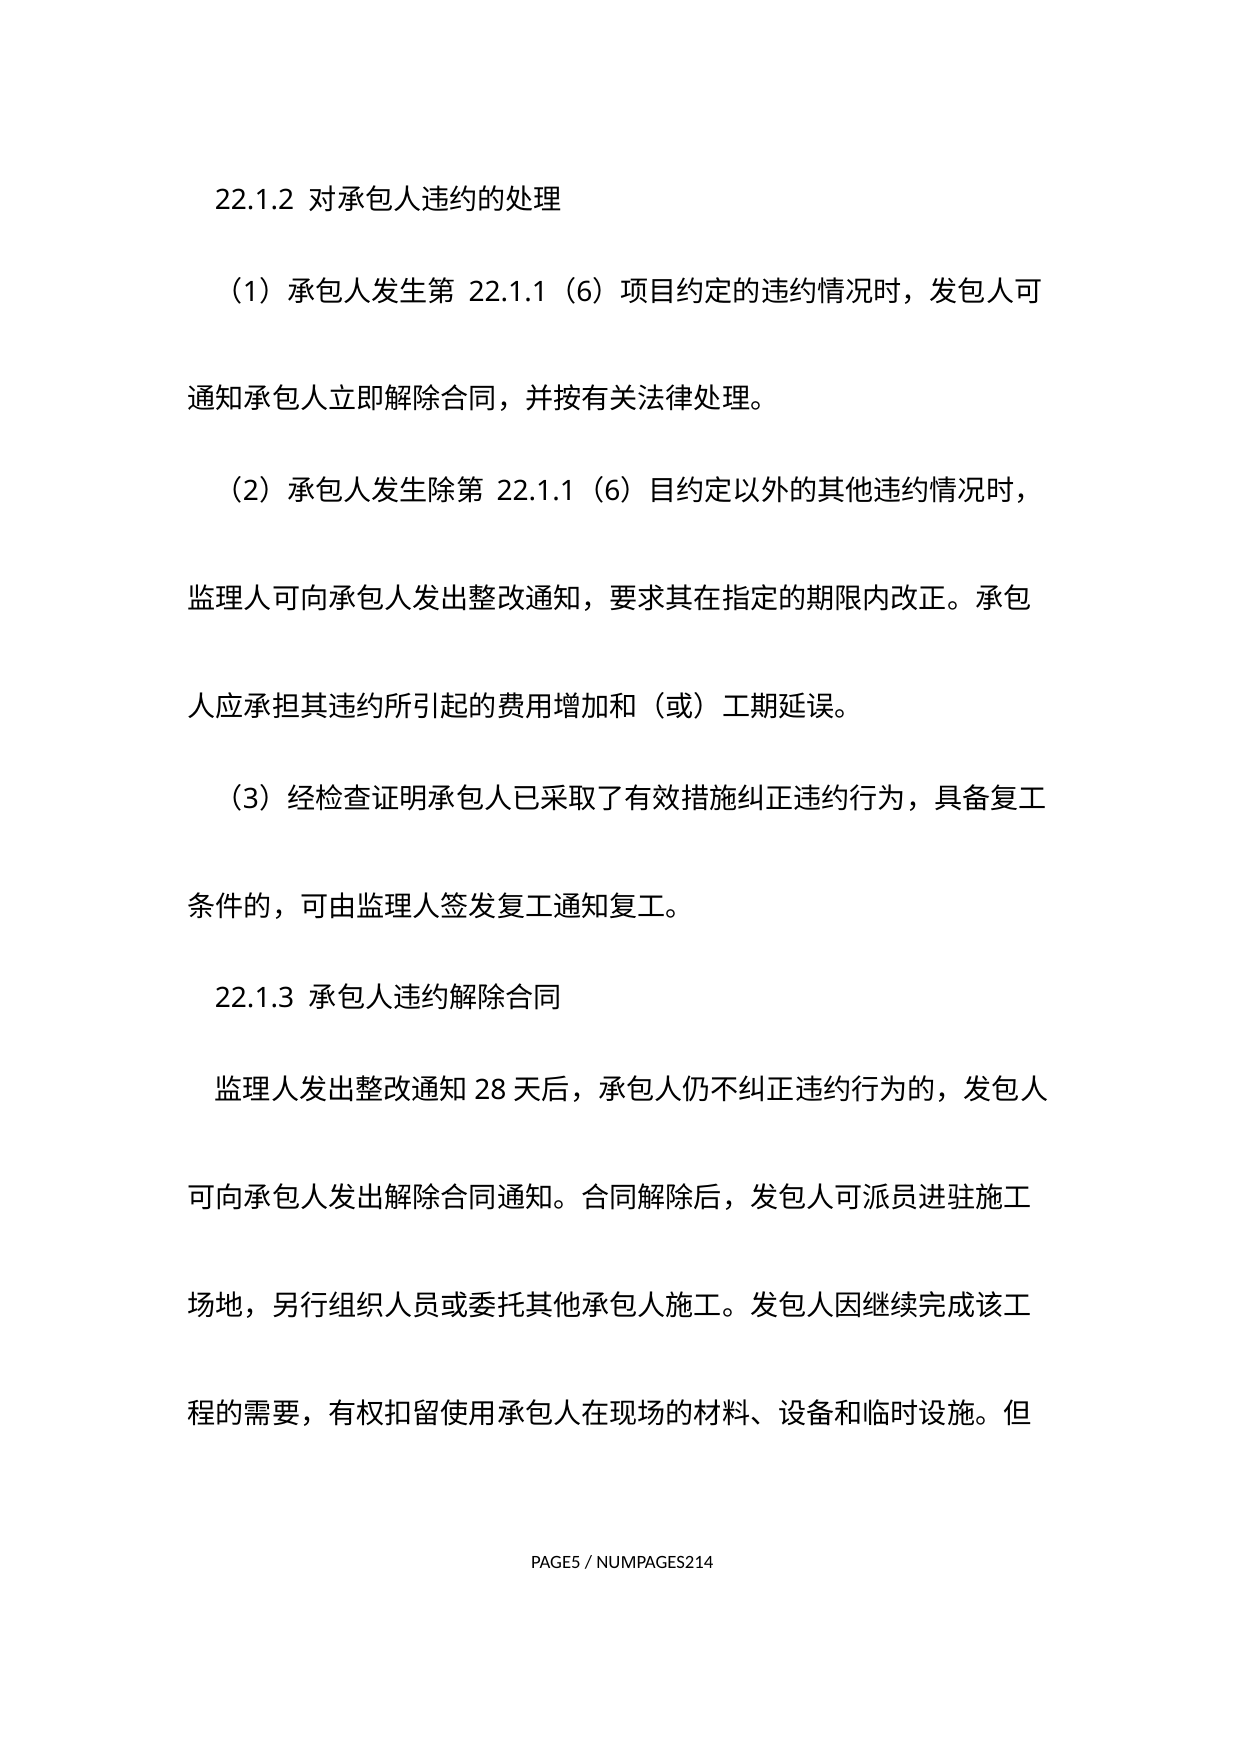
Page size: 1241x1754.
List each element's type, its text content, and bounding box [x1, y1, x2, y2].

text （1）承包人发生第 22.1.1（6）项目约定的违约情况时，发包人可通知承包人立即解除合同，并按有关法律处理。 [187, 256, 1053, 429]
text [187, 1055, 1053, 1443]
text （3）经检查证明承包人已采取了有效措施纠正违约行为，具备复工条件的，可由监理人签发复工通知复工。 [187, 763, 1053, 936]
text 22.1.3 承包人违约解除合同 [187, 963, 1053, 1028]
text 22.1.2 对承包人违约的处理 [187, 164, 1053, 229]
text （2）承包人发生除第 22.1.1（6）目约定以外的其他违约情况时，监理人可向承包人发出整改通知，要求其在指定的期限内改正。承包人应承担其违约所引起的费用增加和（或）工期延误。 [187, 456, 1053, 737]
